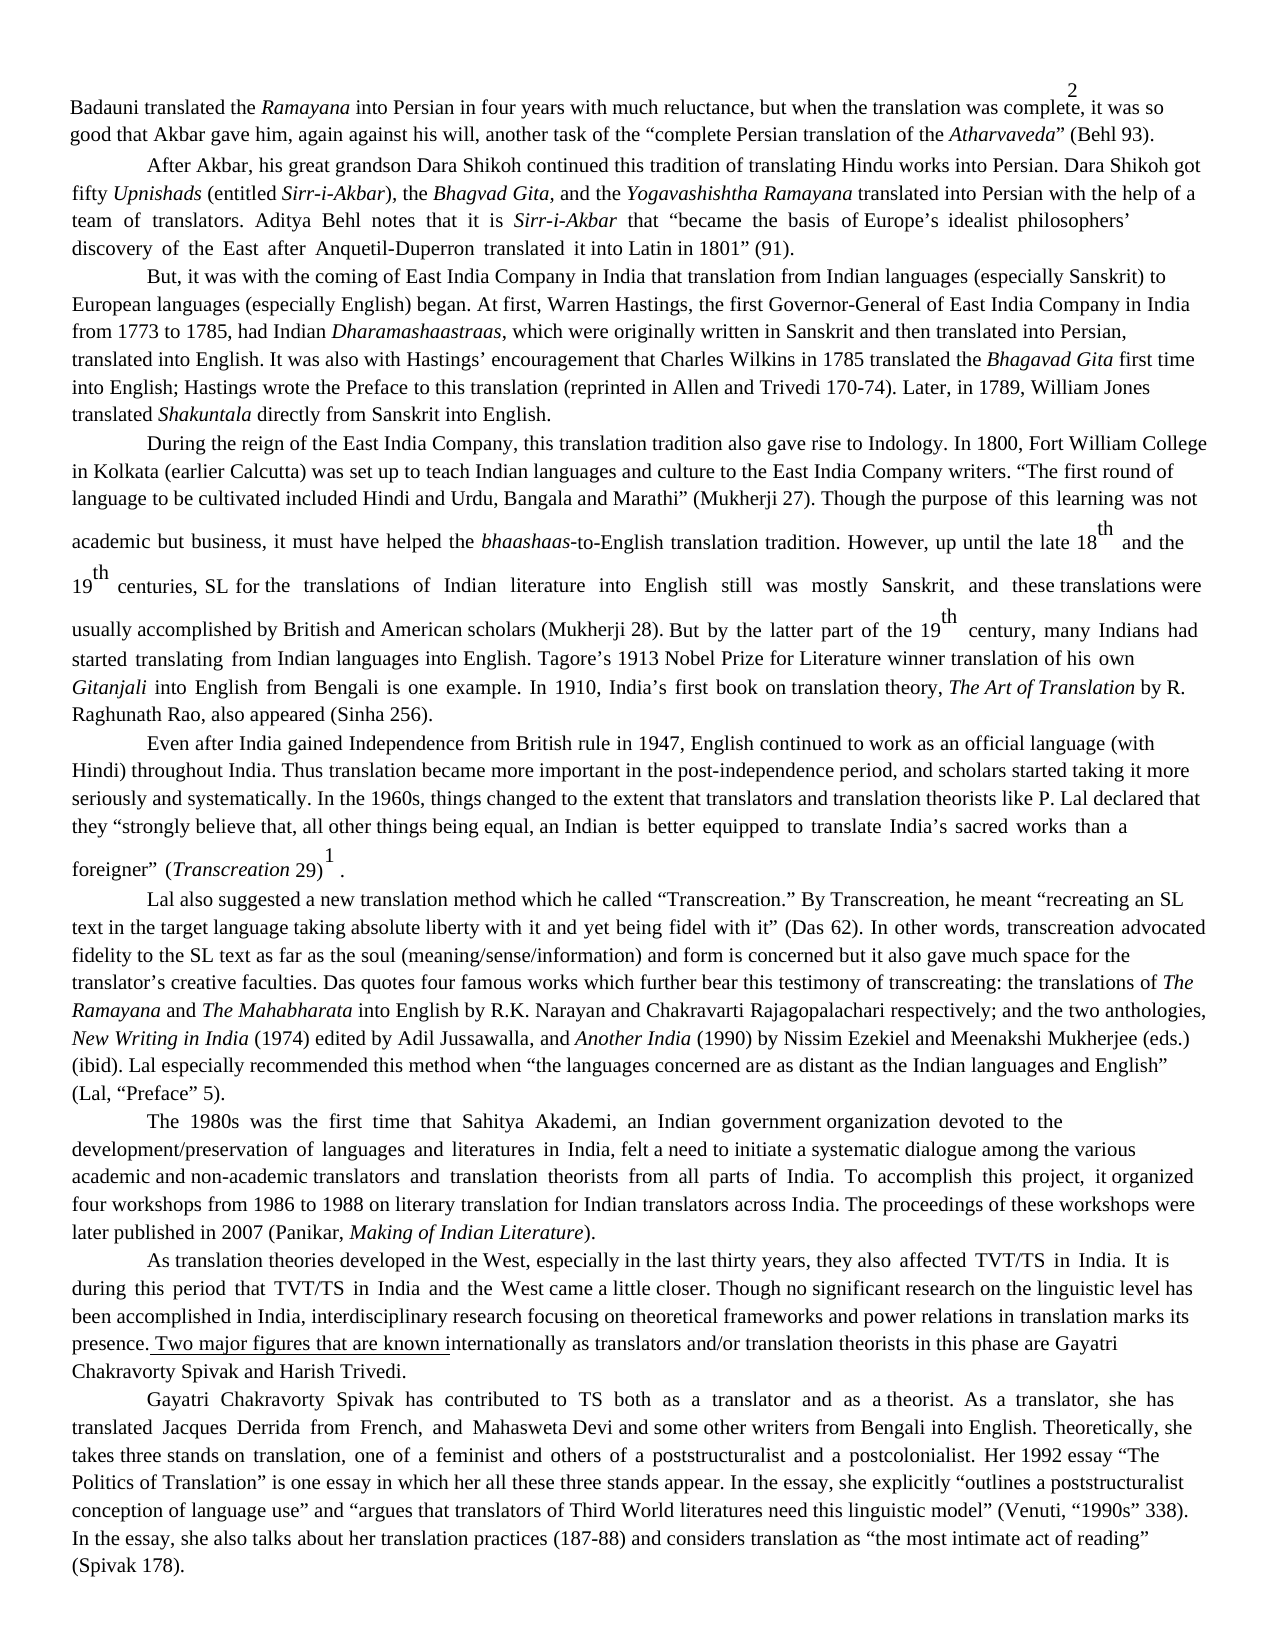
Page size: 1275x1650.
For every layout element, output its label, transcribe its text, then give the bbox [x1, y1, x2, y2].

text Lal also suggested a new translation method which he called “Transcreation.” By Transcreation, he meant “recreating an SL text in the target language taking absolute liberty with it and yet being fidel with it” (Das 62). In other words, transcreation advocated fidelity to the SL text as far as the soul (meaning/sense/information) and form is concerned but it also gave much space for the translator’s creative faculties. Das quotes four famous works which further bear this testimony of transcreating: the translations of The Ramayana and The Mahabharata into English by R.K. Narayan and Chakravarti Rajagopalachari respectively; and the two anthologies, New Writing in India (1974) edited by Adil Jussawalla, and Another India (1990) by Nissim Ezekiel and Meenakshi Mukherjee (eds.) (ibid). Lal especially recommended this method when “the languages concerned are as distant as the Indian languages and English” (Lal, “Preface” 5). [72, 887, 1209, 1105]
text Even after India gained Independence from British rule in 1947, English continued to work as an official language (with Hindi) throughout India. Thus translation became more important in the post-independence period, and scholars started taking it more seriously and systematically. In the 1960s, things changed to the extent that translators and translation theorists like P. Lal declared that they “strongly believe that, all other things being equal, an Indian is better equipped to translate India’s sacred works than a foreigner” (Transcreation 29)1 . [72, 731, 1209, 882]
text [69, 94, 1209, 146]
text During the reign of the East India Company, this translation tradition also gave rise to Indology. In 1800, Fort William College in Kolkata (earlier Calcutta) was set up to teach Indian languages and culture to the East India Company writers. “The first round of language to be cultivated included Hindi and Urdu, Bangala and Marathi” (Mukherji 27). Though the purpose of this learning was not academic but business, it must have helped the bhaashaas-to-English translation tradition. However, up until the late 18th and the 19th centuries, SL for the translations of Indian literature into English still was mostly Sanskrit, and these translations were usually accomplished by British and American scholars (Mukherji 28). But by the latter part of the 19th century, many Indians had started translating from Indian languages into English. Tagore’s 1913 Nobel Prize for Literature winner translation of his own Gitanjali into English from Bengali is one example. In 1910, India’s first book on translation theory, The Art of Translation by R. Raghunath Rao, also appeared (Sinha 256). [72, 431, 1208, 726]
text The 1980s was the first time that Sahitya Akademi, an Indian government organization devoted to the development/preservation of languages and literatures in India, felt a need to initiate a systematic dialogue among the various academic and non-academic translators and translation theorists from all parts of India. To accomplish this project, it organized four workshops from 1986 to 1988 on literary translation for Indian translators across India. The proceedings of these workshops were later published in 2007 (Panikar, Making of Indian Literature). [72, 1109, 1209, 1244]
text But, it was with the coming of East India Company in India that translation from Indian languages (especially Sanskrit) to European languages (especially English) began. At first, Warren Hastings, the first Governor-General of East India Company in India from 1773 to 1785, had Indian Dharamashaastraas, which were originally written in Sanskrit and then translated into Persian, translated into English. It was also with Hastings’ encouragement that Charles Wilkins in 1785 translated the Bhagavad Gita first time into English; Hastings wrote the Preface to this translation (reprinted in Allen and Trivedi 170-74). Later, in 1789, William Jones translated Shakuntala directly from Sanskrit into English. [72, 264, 1209, 426]
text As translation theories developed in the West, especially in the last thirty years, they also affected TVT/TS in India. It is during this period that TVT/TS in India and the West came a little closer. Though no significant research on the linguistic level has been accomplished in India, interdisciplinary research focusing on theoretical frameworks and power relations in translation marks its presence. Two major figures that are known internationally as translators and/or translation theorists in this phase are Gayatri Chakravorty Spivak and Harish Trivedi. [72, 1248, 1209, 1383]
text Gayatri Chakravorty Spivak has contributed to TS both as a translator and as a theorist. As a translator, she has translated Jacques Derrida from French, and Mahasweta Devi and some other writers from Bengali into English. Theoretically, she takes three stands on translation, one of a feminist and others of a poststructuralist and a postcolonialist. Her 1992 essay “The Politics of Translation” is one essay in which her all these three stands appear. In the essay, she explicitly “outlines a poststructuralist conception of language use” and “argues that translators of Third World literatures need this linguistic model” (Venuti, “1990s” 338). In the essay, she also talks about her translation practices (187-88) and considers translation as “the most intimate act of reading” (Spivak 178). [72, 1387, 1209, 1577]
text After Akbar, his great grandson Dara Shikoh continued this tradition of translating Hindu works into Persian. Dara Shikoh got fifty Upnishads (entitled Sirr-i-Akbar), the Bhagvad Gita, and the Yogavashishtha Ramayana translated into Persian with the help of a team of translators. Aditya Behl notes that it is Sirr-i-Akbar that “became the basis of Europe’s idealist philosophers’ discovery of the East after Anquetil-Duperron translated it into Latin in 1801” (91). [72, 153, 1209, 260]
